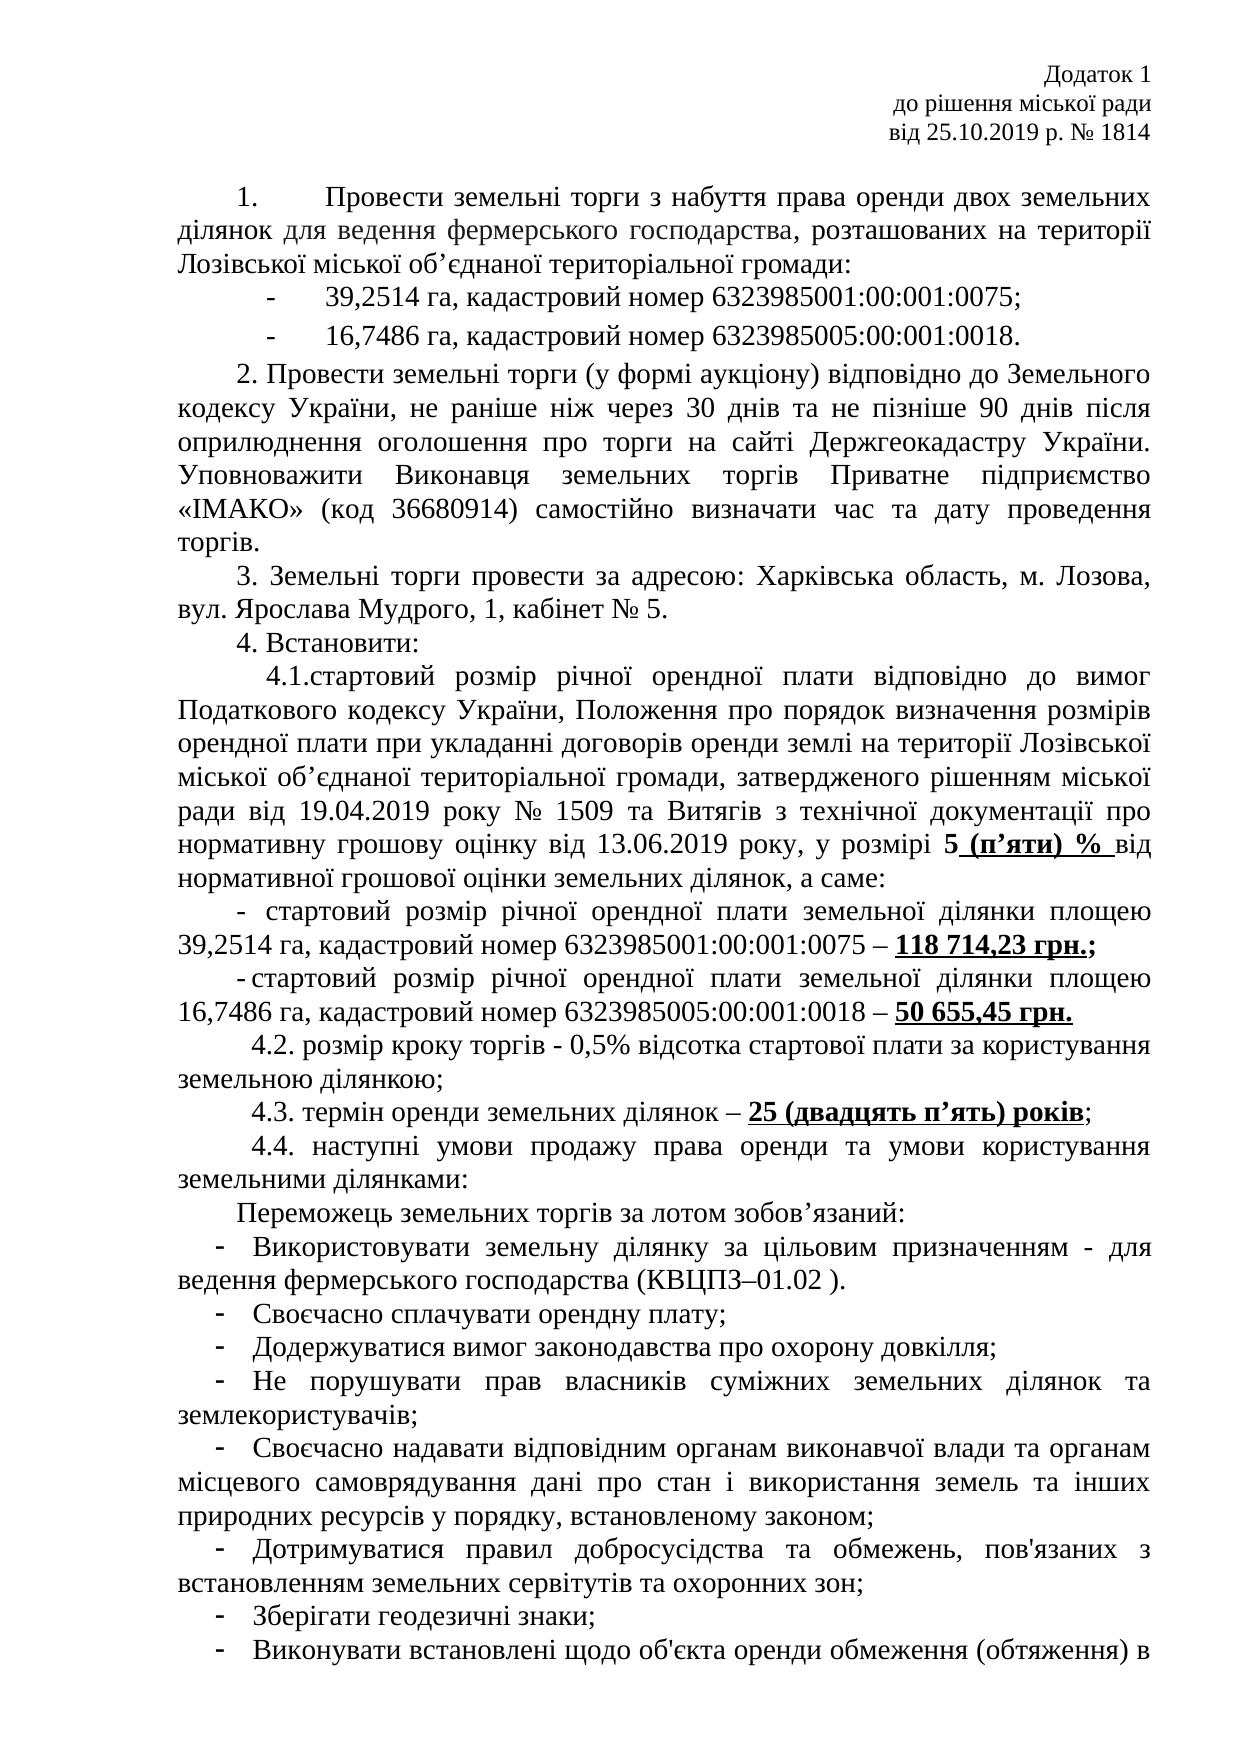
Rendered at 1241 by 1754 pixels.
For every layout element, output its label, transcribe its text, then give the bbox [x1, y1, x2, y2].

text 4. Встановити: [177, 625, 1152, 658]
list , кадастровий номер 6323985001:00:001:0075; [177, 279, 1152, 313]
list до рішення міської ради [222, 88, 1152, 117]
list Зберігати геодезичні знаки; [177, 1598, 1152, 1632]
list Додаток 1 [222, 59, 1152, 88]
text 4.2. розмір кроку торгів - 0,5% відсотка стартової плати за користування земельною ділянкою; [177, 1027, 1152, 1094]
list Не порушувати прав власників суміжних земельних ділянок та землекористувачів; [177, 1363, 1152, 1430]
text 3. Земельні торги провести за адресою: Харківська область, м. Лозова, вул. Ярослава Мудрого, 1, кабінет № 5. [177, 558, 1152, 625]
list стартовий розмір річної орендної плати земельної ділянки площею , кадастровий номер 6323985001:00:001:0075 – 118 714,23 грн.; [177, 893, 1152, 960]
list , кадастровий номер 6323985005:00:001:0018. [177, 318, 1152, 352]
list стартовий розмір річної орендної плати земельної ділянки площею , кадастровий номер 6323985005:00:001:0018 – 50 655,45 грн. [177, 960, 1152, 1027]
list від 25.10.2019 р. № 1814 [222, 117, 1152, 145]
list Своєчасно сплачувати орендну плату; [177, 1296, 1152, 1329]
list Дотримуватися правил добросусідства та обмежень, пов'язаних з встановленням земельних сервітутів та охоронних зон; [177, 1531, 1152, 1598]
list Додержуватися вимог законодавства про охорону довкілля; [177, 1329, 1152, 1363]
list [177, 1632, 1152, 1666]
list Використовувати земельну ділянку за цільовим призначенням - для ведення фермерського господарства (КВЦПЗ–01.02 ). [177, 1229, 1152, 1296]
text 4.4. наступні умови продажу права оренди та умови користування земельними ділянками: [177, 1128, 1152, 1195]
list Провести земельні торги з набуття права оренди двох земельних ділянок для ведення фермерського господарства, розташованих на території Лозівської міської об’єднаної територіальної громади: [177, 179, 1152, 279]
text Переможець земельних торгів за лотом зобов’язаний: [177, 1195, 1152, 1229]
text 4.1.стартовий розмір річної орендної плати відповідно до вимог Податкового кодексу України, Положення про порядок визначення розмірів орендної плати при укладанні договорів оренди землі на території Лозівської міської об’єднаної територіальної громади, затвердженого рішенням міської ради від 19.04.2019 року № 1509 та Витягів з технічної документації про нормативну грошову оцінку від 13.06.2019 року, у розмірі 5 (п’яти) % від нормативної грошової оцінки земельних ділянок, а саме: [177, 658, 1152, 893]
list Своєчасно надавати відповідним органам виконавчої влади та органам місцевого самоврядування дані про стан і використання земель та інших природних ресурсів у порядку, встановленому законом; [177, 1430, 1152, 1531]
text 2. Провести земельні торги (у формі аукціону) відповідно до Земельного кодексу України, не раніше ніж через 30 днів та не пізніше 90 днів після оприлюднення оголошення про торги на сайті Держгеокадастру України. Уповноважити Виконавця земельних торгів Приватне підприємство «ІМАКО» (код 36680914) самостійно визначати час та дату проведення торгів. [177, 357, 1152, 558]
text 4.3. термін оренди земельних ділянок – 25 (двадцять п’ять) років; [177, 1094, 1152, 1128]
